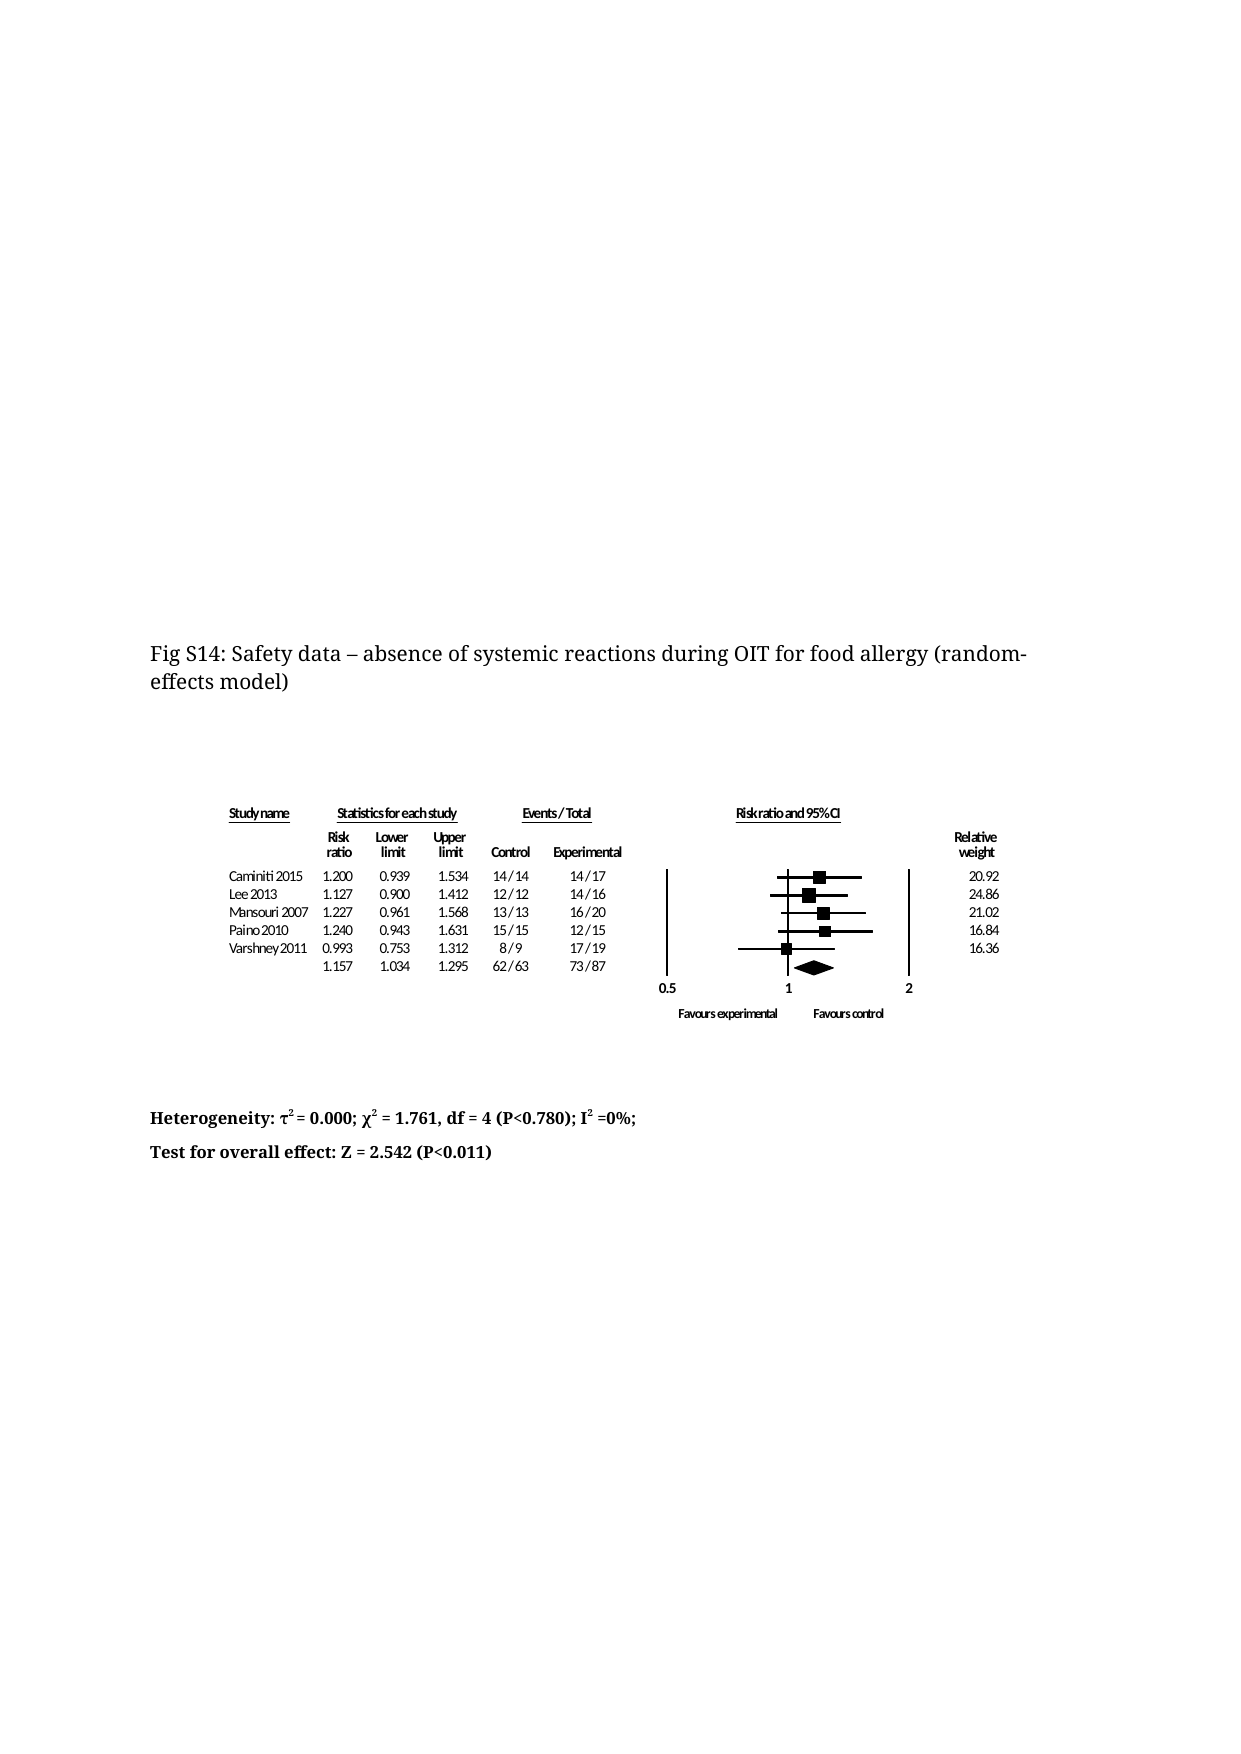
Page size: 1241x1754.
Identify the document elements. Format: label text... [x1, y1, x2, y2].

text Fig S14: Safety data – absence of systemic reactions during OIT for food allergy (random-effects model) [150, 639, 1090, 696]
text Test for overall effect: Z = 2.542 (P<0.011) [150, 1141, 1090, 1163]
text Heterogeneity: τ2 = 0.000; χ2 = 1.761, df = 4 (P<0.780); I2 =0%; [150, 1106, 1090, 1129]
